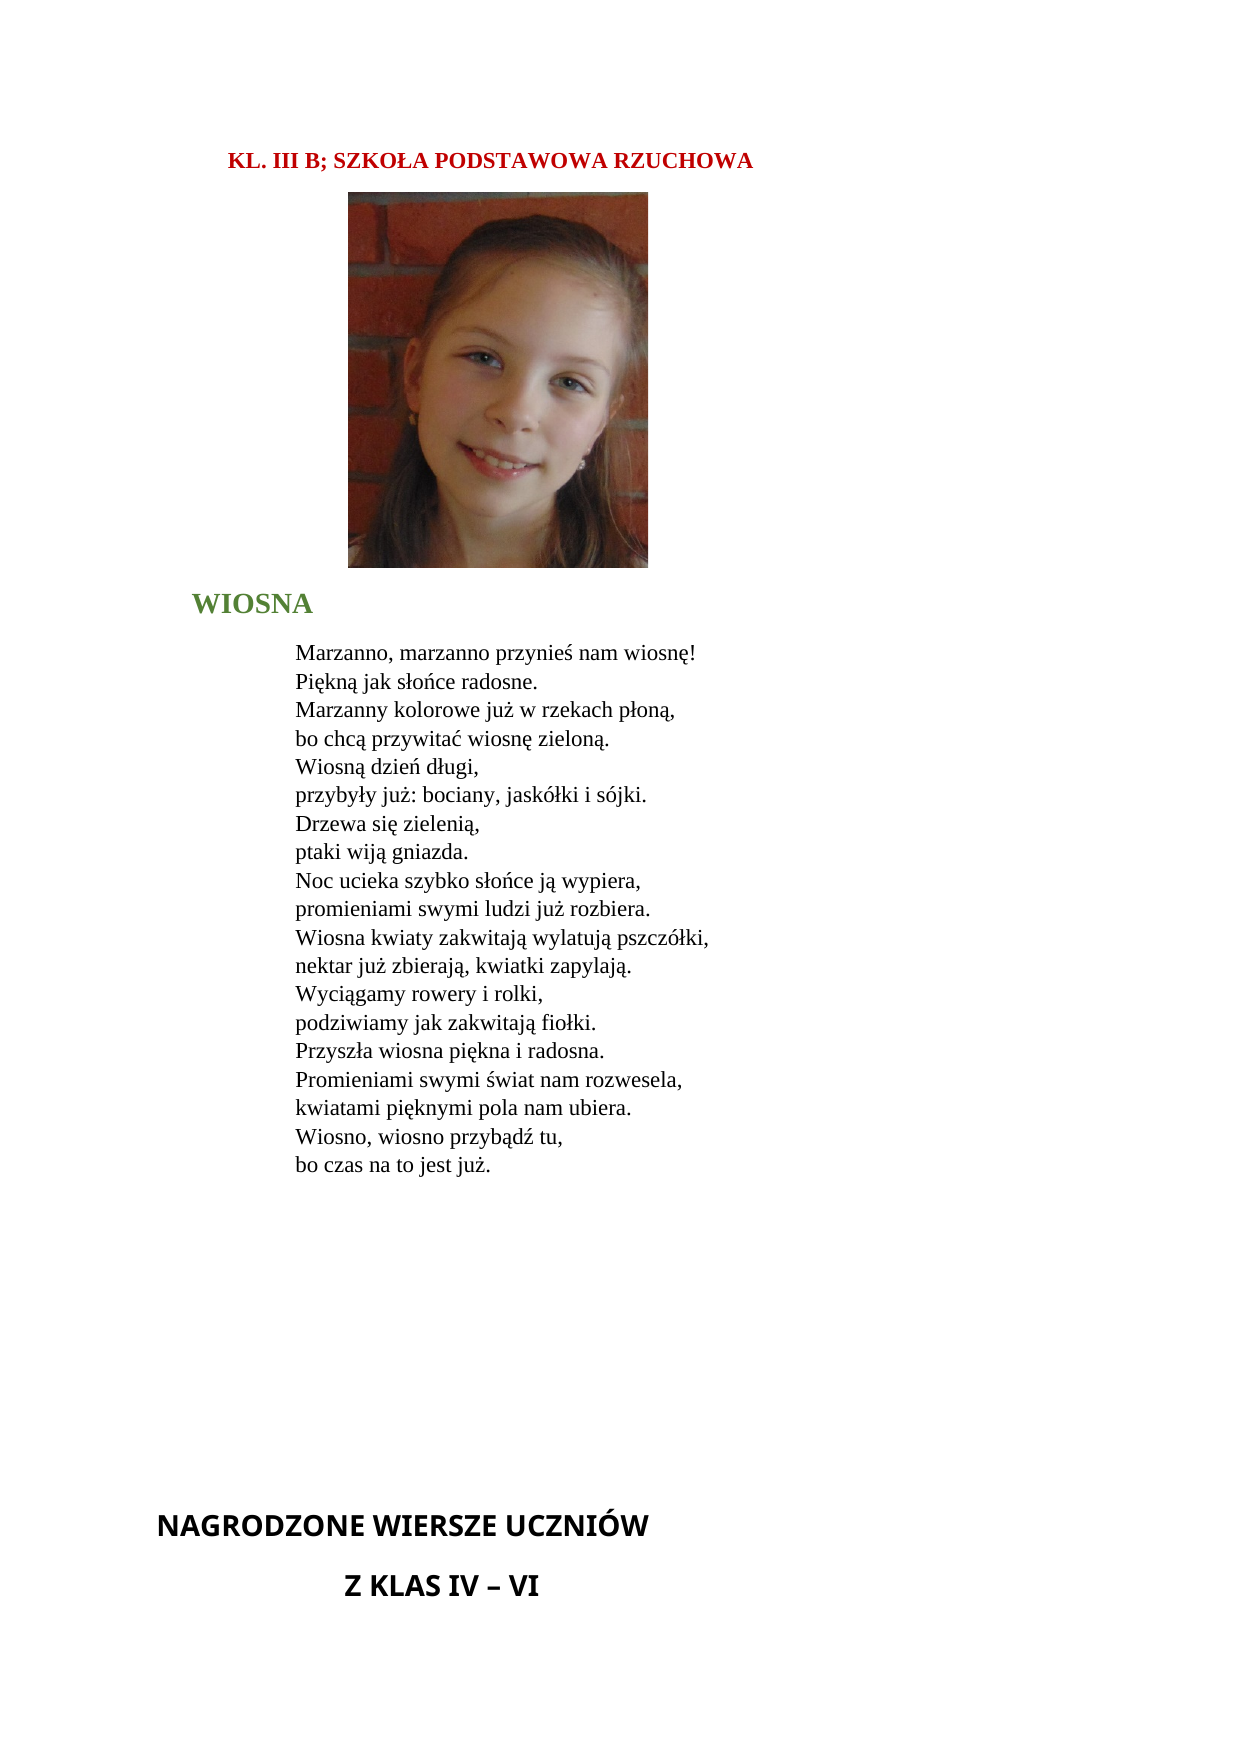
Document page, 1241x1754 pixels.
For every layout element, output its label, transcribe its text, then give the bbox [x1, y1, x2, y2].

picture [348, 192, 649, 568]
text WIOSNA [148, 586, 1093, 620]
text Marzanno, marzanno przynieś nam wiosnę! Piękną jak słońce radosne. Marzanny kolorowe już w rzekach płoną, bo chcą przywitać wiosnę zieloną. Wiosną dzień długi, przybyły już: bociany, jaskółki i sójki. Drzewa się zielenią, ptaki wiją gniazda. Noc ucieka szybko słońce ją wypiera, promieniami swymi ludzi już rozbiera. Wiosna kwiaty zakwitają wylatują pszczółki, nektar już zbierają, kwiatki zapylają. Wyciągamy rowery i rolki, podziwiamy jak zakwitają fiołki. Przyszła wiosna piękna i radosna. Promieniami swymi świat nam rozwesela, kwiatami pięknymi pola nam ubiera. Wiosno, wiosno przybądź tu, bo czas na to jest już. [295, 639, 1093, 1177]
text KL. III B; SZKOŁA PODSTAWOWA RZUCHOWA [148, 148, 1093, 174]
text NAGRODZONE WIERSZE UCZNIÓW [148, 1506, 1093, 1545]
text Z KLAS IV – VI [148, 1566, 1093, 1605]
